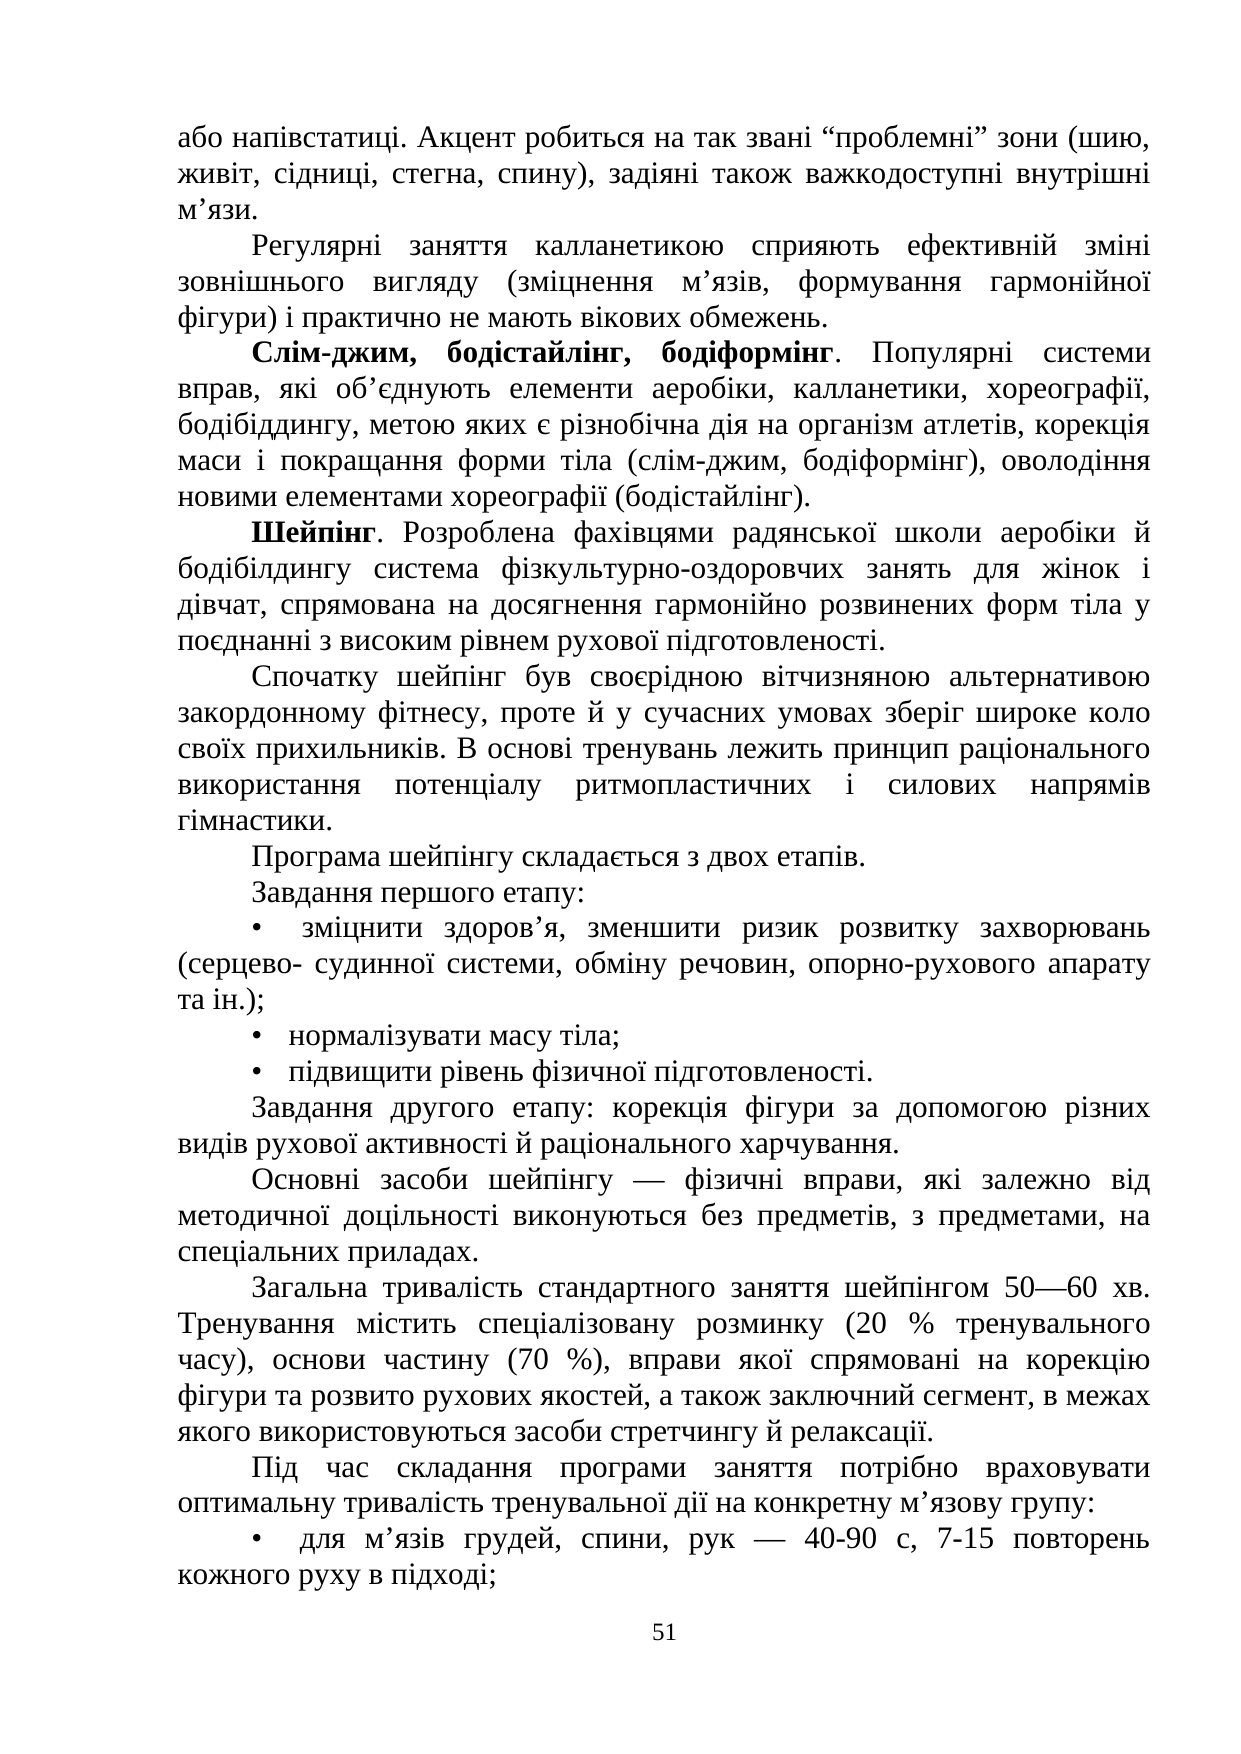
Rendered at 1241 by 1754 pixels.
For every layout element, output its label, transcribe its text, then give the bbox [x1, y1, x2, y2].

text Завдання першого етапу: [177, 873, 1152, 909]
text Основні засоби шейпінгу — фізичні вправи, які залежно від методичної доцільності виконуються без предметів, з предметами, на спеціальних приладах. [177, 1160, 1152, 1268]
text • зміцнити здоров’я, зменшити ризик розвитку захворювань (серцево- судинної системи, обміну речовин, опорно-рухового апарату та ін.); [177, 909, 1152, 1017]
text Під час складання програми заняття потрібно враховувати оптимальну тривалість тренувальної дії на конкретну м’язову групу: [177, 1448, 1152, 1520]
text Завдання другого етапу: корекція фігури за допомогою різних видів рухової активності й раціонального харчування. [177, 1088, 1152, 1160]
text Програма шейпінгу складається з двох етапів. [177, 837, 1152, 873]
text Загальна тривалість стандартного заняття шейпінгом 50—60 хв. Тренування містить спеціалізовану розминку (20 % тренувального часу), основи частину (70 %), вправи якої спрямовані на корекцію фігури та розвито рухових якостей, а також заключний сегмент, в межах якого використовуються засоби стретчингу й релаксації. [177, 1268, 1152, 1448]
text • для м’язів грудей, спини, рук — 40-90 с, 7-15 повторень кожного руху в підході; [177, 1520, 1152, 1592]
text Спочатку шейпінг був своєрідною вітчизняною альтернативою закордонному фітнесу, проте й у сучасних умовах зберіг широке коло своїх прихильників. В основі тренувань лежить принцип раціонального використання потенціалу ритмопластичних і силових напрямів гімнастики. [177, 657, 1152, 837]
text • підвищити рівень фізичної підготовленості. [177, 1052, 1152, 1088]
text Слім-джим, бодістайлінг, бодіформінг. Популярні системи вправ, які об’єднують елементи аеробіки, калланетики, хореографії, бодібіддингу, метою яких є різнобічна дія на організм атлетів, корекція маси і покращання форми тіла (слім-джим, бодіформінг), оволодіння новими елементами хореографії (бодістайлінг). [177, 334, 1152, 513]
text • нормалізувати масу тіла; [177, 1017, 1152, 1052]
text Регулярні заняття калланетикою сприяють ефективній зміні зовнішнього вигляду (зміцнення м’язів, формування гармонійної фігури) і практично не мають вікових обмежень. [177, 226, 1152, 334]
text Шейпінг. Розроблена фахівцями радянської школи аеробіки й бодібілдингу система фізкультурно-оздоровчих занять для жінок і дівчат, спрямована на досягнення гармонійно розвинених форм тіла у поєднанні з високим рівнем рухової підготовленості. [177, 513, 1152, 657]
